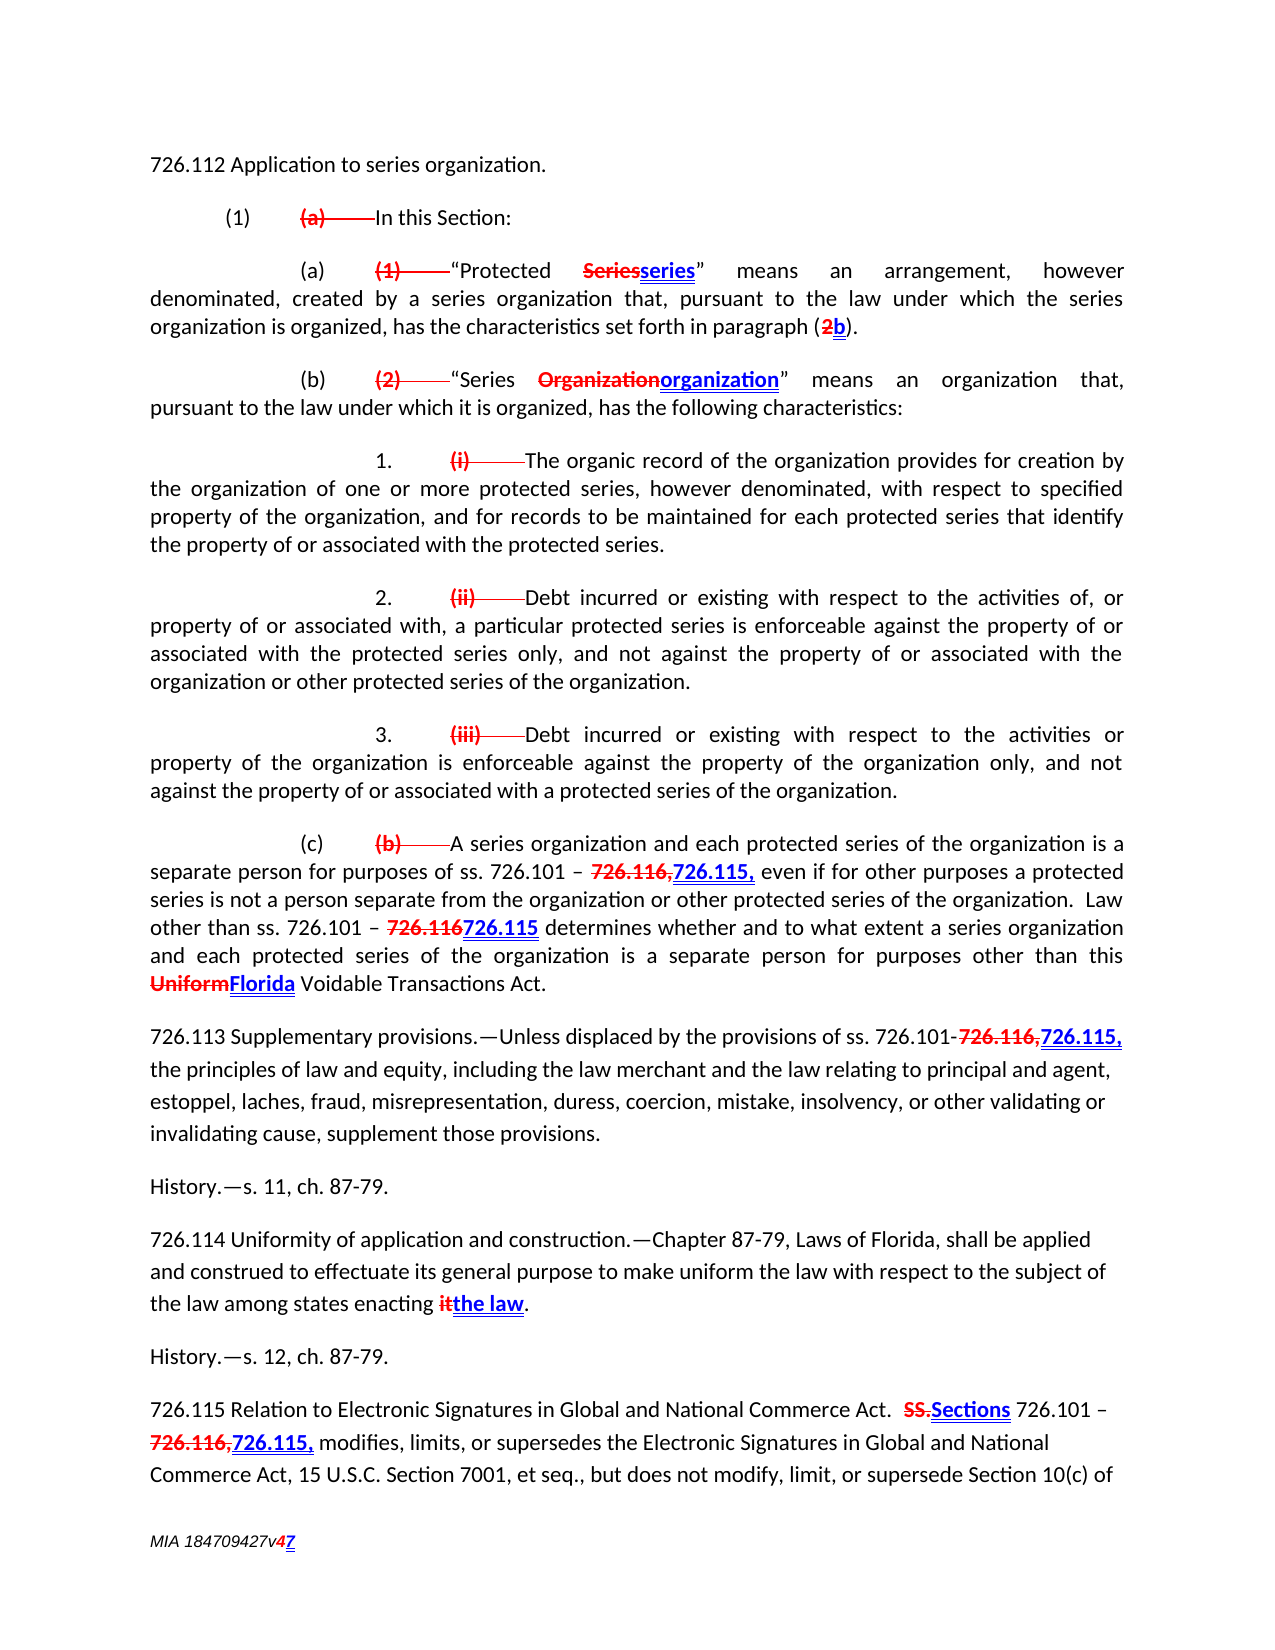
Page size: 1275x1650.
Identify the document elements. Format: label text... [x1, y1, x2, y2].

list (iii) Debt incurred or existing with respect to the activities or property of the organization is enforceable against the property of the organization only, and not against the property of or associated with a protected series of the organization. [150, 720, 1125, 804]
list (i) The organic record of the organization provides for creation by the organization of one or more protected series, however denominated, with respect to specified property of the organization, and for records to be maintained for each protected series that identify the property of or associated with the protected series. [150, 446, 1125, 558]
text History.—s. 11, ch. 87-79. [150, 1172, 1125, 1200]
list (2) “Series Organizationorganization” means an organization that, pursuant to the law under which it is organized, has the following characteristics: [150, 365, 1125, 421]
text 726.112 Application to series organization. [150, 150, 1125, 178]
text 726.113 Supplementary provisions.—Unless displaced by the provisions of ss. 726.101-726.116,726.115, the principles of law and equity, including the law merchant and the law relating to principal and agent, estoppel, laches, fraud, misrepresentation, duress, coercion, mistake, insolvency, or other validating or invalidating cause, supplement those provisions. [150, 1022, 1125, 1147]
list (a) In this Section: [150, 203, 1125, 231]
text 726.114 Uniformity of application and construction.—Chapter 87-79, Laws of Florida, shall be applied and construed to effectuate its general purpose to make uniform the law with respect to the subject of the law among states enacting itthe law. [150, 1225, 1125, 1317]
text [150, 1396, 1125, 1488]
list (ii) Debt incurred or existing with respect to the activities of, or property of or associated with, a particular protected series is enforceable against the property of or associated with the protected series only, and not against the property of or associated with the organization or other protected series of the organization. [150, 583, 1125, 695]
list (b) A series organization and each protected series of the organization is a separate person for purposes of ss. 726.101 – 726.116,726.115, even if for other purposes a protected series is not a person separate from the organization or other protected series of the organization. Law other than ss. 726.101 – 726.116726.115 determines whether and to what extent a series organization and each protected series of the organization is a separate person for purposes other than this UniformFlorida Voidable Transactions Act. [150, 829, 1125, 997]
text History.—s. 12, ch. 87-79. [150, 1342, 1125, 1371]
list (1) “Protected Seriesseries” means an arrangement, however denominated, created by a series organization that, pursuant to the law under which the series organization is organized, has the characteristics set forth in paragraph (2b). [150, 256, 1125, 340]
